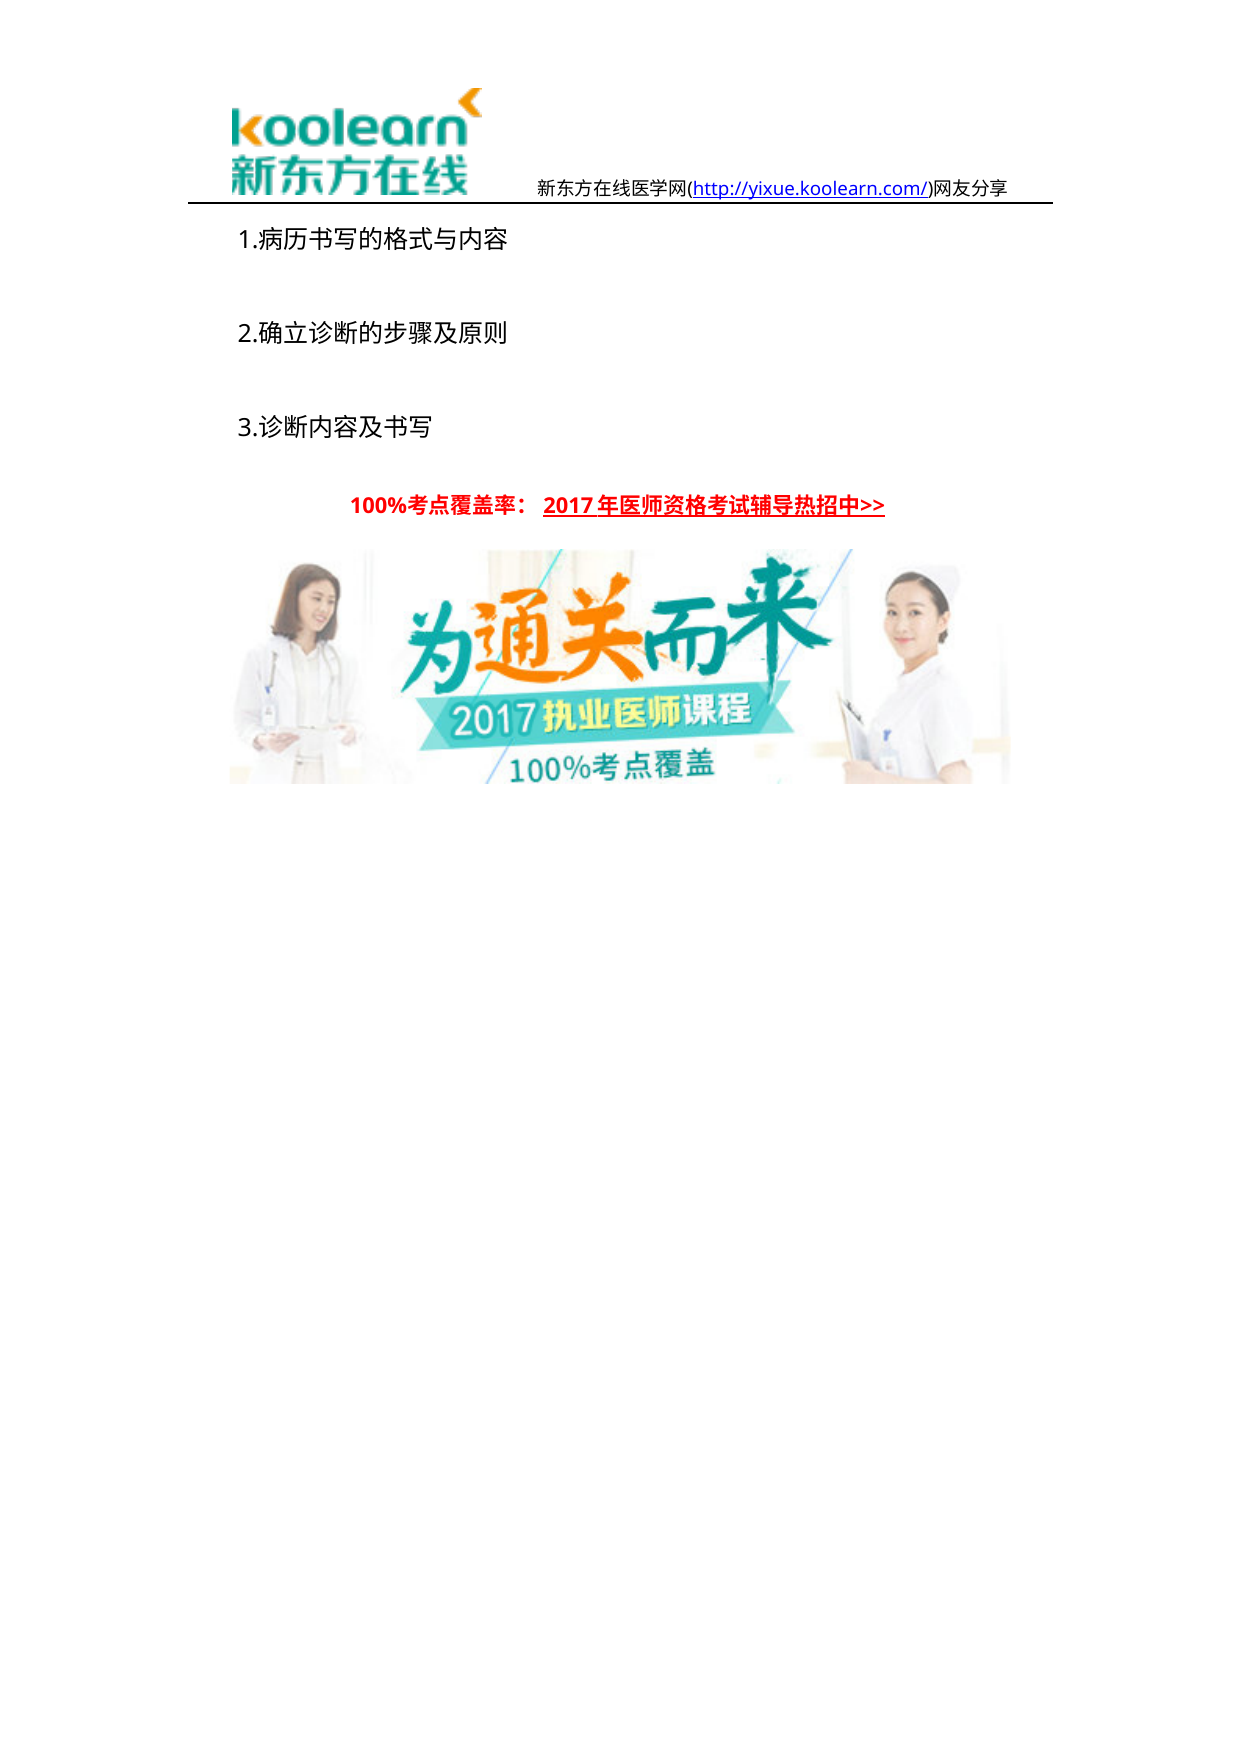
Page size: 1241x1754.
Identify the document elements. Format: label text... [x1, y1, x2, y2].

text 100%考点覆盖率： 2017年医师资格考试辅导热招中>> [187, 488, 1053, 520]
text 3.诊断内容及书写 [187, 393, 1053, 458]
text 2.确立诊断的步骤及原则 [187, 299, 1053, 364]
picture [229, 549, 1011, 784]
picture [232, 88, 482, 195]
text 1.病历书写的格式与内容 [187, 205, 1053, 270]
